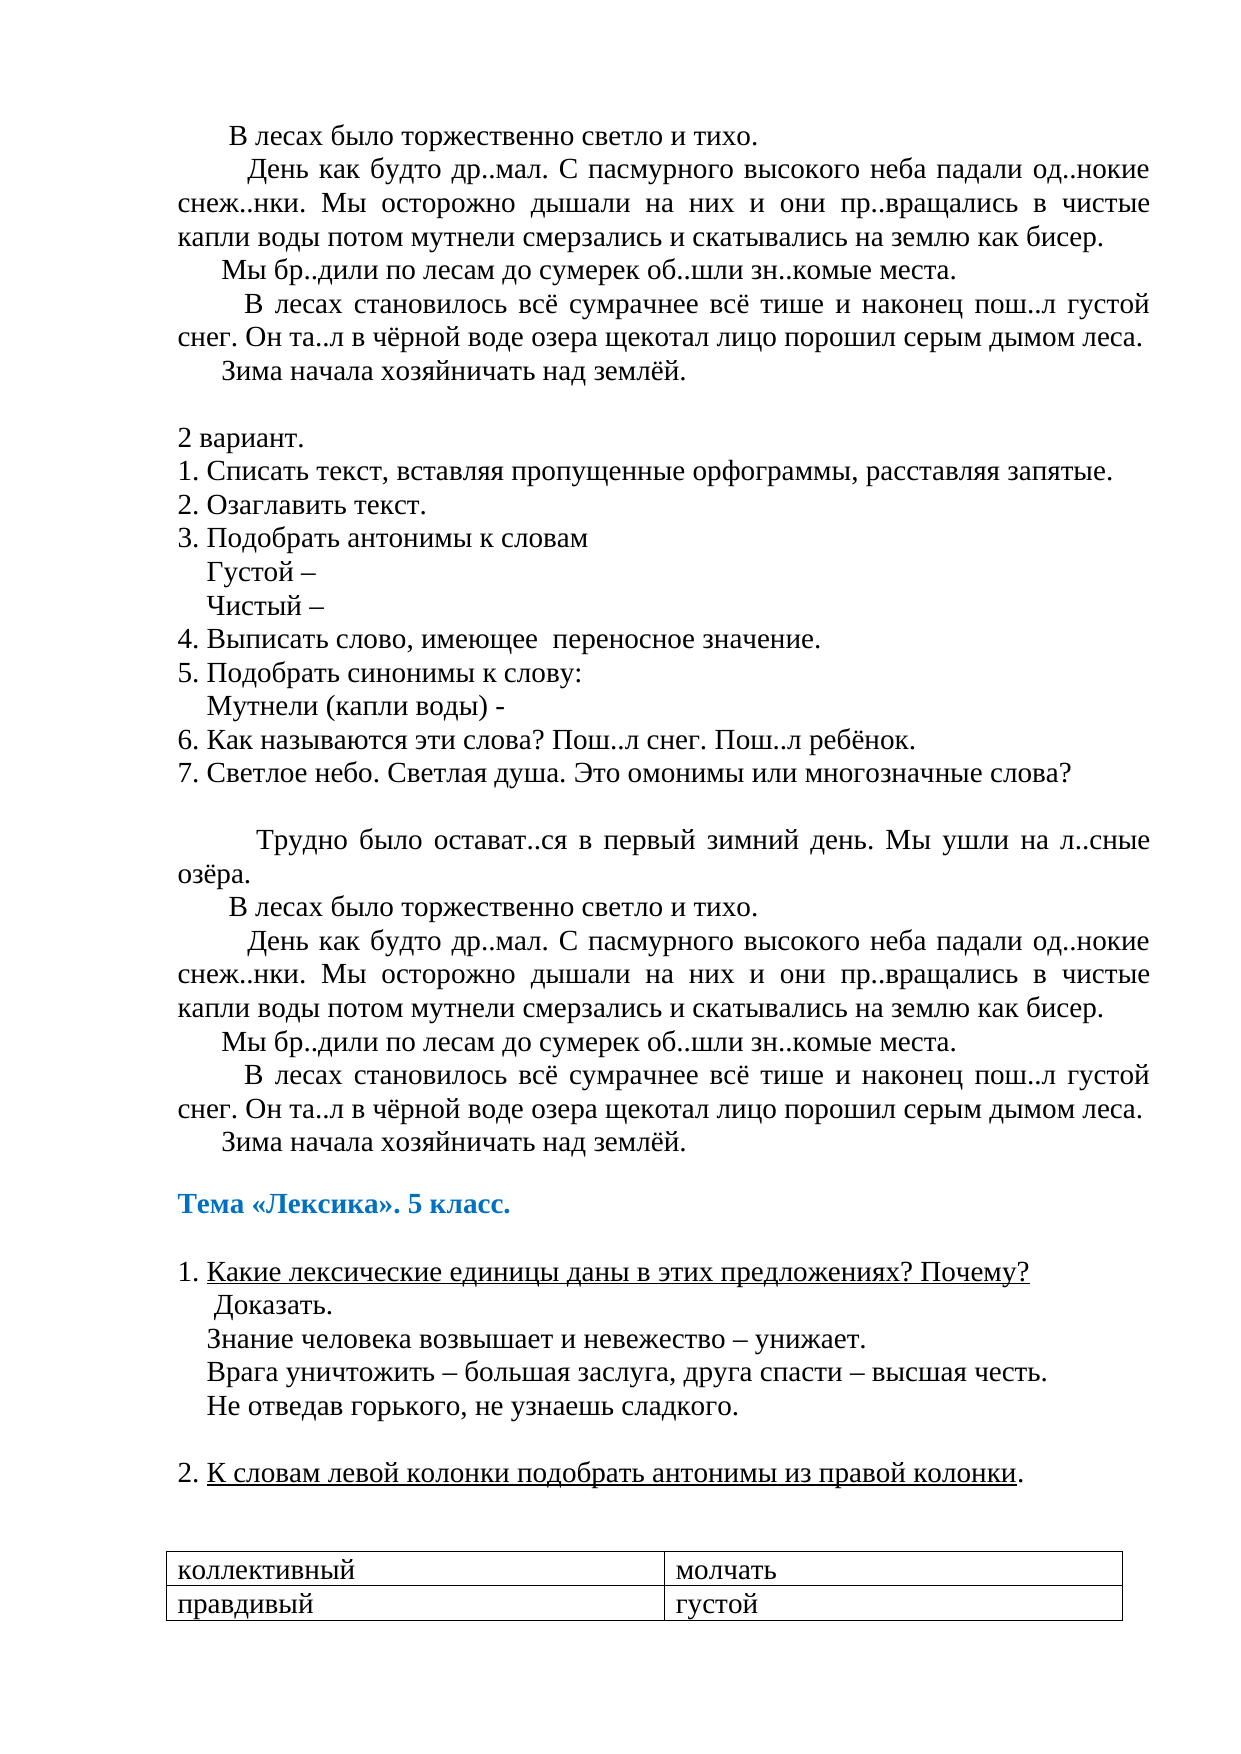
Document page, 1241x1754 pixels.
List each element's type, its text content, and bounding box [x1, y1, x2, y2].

text Чистый – [177, 588, 1152, 621]
text Зима начала хозяйничать над землёй. [177, 353, 1152, 386]
text Знание человека возвышает и невежество – унижает. [177, 1321, 1152, 1354]
table_header молчать [665, 1552, 1122, 1585]
text Врага уничтожить – большая заслуга, друга спасти – высшая честь. [177, 1354, 1152, 1388]
text 2. К словам левой колонки подобрать антонимы из правой колонки. [177, 1455, 1152, 1488]
text 1. Какие лексические единицы даны в этих предложениях? Почему? [177, 1254, 1152, 1287]
text Мутнели (капли воды) - [177, 688, 1152, 722]
text 7. Светлое небо. Светлая душа. Это омонимы или многозначные слова? [177, 755, 1152, 789]
table_header коллективный [167, 1552, 664, 1585]
text Мы бр..дили по лесам до сумерек об..шли зн..комые места. [177, 252, 1152, 286]
text Густой – [177, 554, 1152, 588]
table_cell густой [665, 1586, 1122, 1620]
text Трудно было остават..ся в первый зимний день. Мы ушли на л..сные озёра. [177, 822, 1152, 889]
text 6. Как называются эти слова? Пош..л снег. Пош..л ребёнок. [177, 722, 1152, 755]
text В лесах было торжественно светло и тихо. [177, 118, 1152, 152]
table_cell правдивый [167, 1586, 664, 1620]
text 2 вариант. [177, 420, 1152, 453]
text День как будто др..мал. С пасмурного высокого неба падали од..нокие снеж..нки. Мы осторожно дышали на них и они пр..вращались в чистые капли воды потом мутнели смерзались и скатывались на землю как бисер. [177, 923, 1152, 1024]
text Зима начала хозяйничать над землёй. [177, 1124, 1152, 1158]
text 1. Списать текст, вставляя пропущенные орфограммы, расставляя запятые. [177, 453, 1152, 487]
text Не отведав горького, не узнаешь сладкого. [177, 1388, 1152, 1421]
text День как будто др..мал. С пасмурного высокого неба падали од..нокие снеж..нки. Мы осторожно дышали на них и они пр..вращались в чистые капли воды потом мутнели смерзались и скатывались на землю как бисер. [177, 152, 1152, 252]
text 3. Подобрать антонимы к словам [177, 521, 1152, 554]
text В лесах становилось всё сумрачнее всё тише и наконец пош..л густой снег. Он та..л в чёрной воде озера щекотал лицо порошил серым дымом леса. [177, 286, 1152, 353]
text Мы бр..дили по лесам до сумерек об..шли зн..комые места. [177, 1024, 1152, 1057]
text 4. Выписать слово, имеющее переносное значение. [177, 621, 1152, 655]
text Тема «Лексика». 5 класс. [177, 1187, 1152, 1220]
text В лесах было торжественно светло и тихо. [177, 889, 1152, 923]
text 5. Подобрать синонимы к слову: [177, 655, 1152, 688]
text 2. Озаглавить текст. [177, 487, 1152, 521]
text В лесах становилось всё сумрачнее всё тише и наконец пош..л густой снег. Он та..л в чёрной воде озера щекотал лицо порошил серым дымом леса. [177, 1057, 1152, 1124]
text Доказать. [177, 1287, 1152, 1321]
